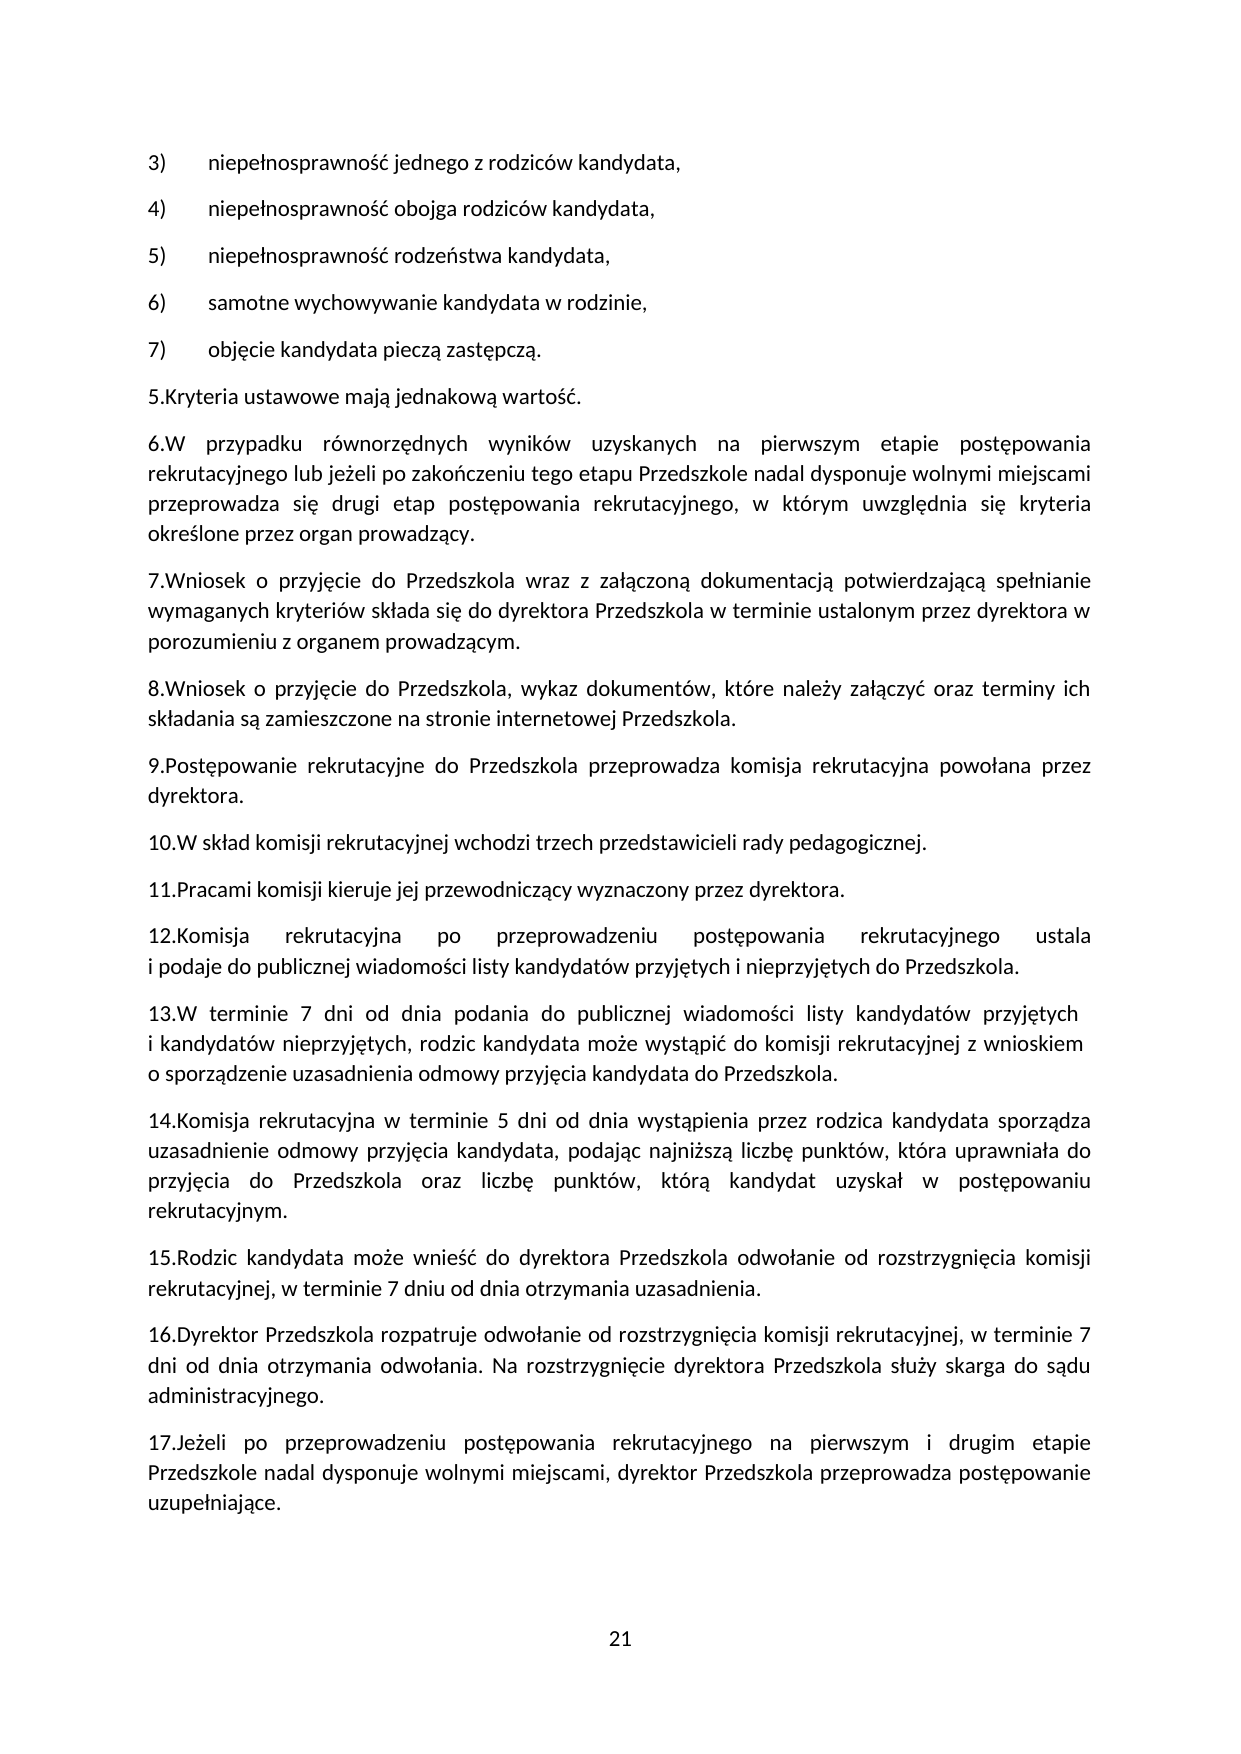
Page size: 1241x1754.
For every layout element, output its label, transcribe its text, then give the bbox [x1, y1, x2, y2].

text 4) niepełnosprawność obojga rodziców kandydata, [148, 194, 1093, 222]
text 6.W przypadku równorzędnych wyników uzyskanych na pierwszym etapie postępowania rekrutacyjnego lub jeżeli po zakończeniu tego etapu Przedszkole nadal dysponuje wolnymi miejscami przeprowadza się drugi etap postępowania rekrutacyjnego, w którym uwzględnia się kryteria określone przez organ prowadzący. [148, 429, 1093, 547]
text 8.Wniosek o przyjęcie do Przedszkola, wykaz dokumentów, które należy załączyć oraz terminy ich składania są zamieszczone na stronie internetowej Przedszkola. [148, 674, 1093, 732]
text 7) objęcie kandydata pieczą zastępczą. [148, 335, 1093, 363]
text 14.Komisja rekrutacyjna w terminie 5 dni od dnia wystąpienia przez rodzica kandydata sporządza uzasadnienie odmowy przyjęcia kandydata, podając najniższą liczbę punktów, która uprawniała do przyjęcia do Przedszkola oraz liczbę punktów, którą kandydat uzyskał w postępowaniu rekrutacyjnym. [148, 1106, 1093, 1224]
text 3) niepełnosprawność jednego z rodziców kandydata, [148, 148, 1093, 176]
text 16.Dyrektor Przedszkola rozpatruje odwołanie od rozstrzygnięcia komisji rekrutacyjnej, w terminie 7 dni od dnia otrzymania odwołania. Na rozstrzygnięcie dyrektora Przedszkola służy skarga do sądu administracyjnego. [148, 1321, 1093, 1409]
text 12.Komisja rekrutacyjna po przeprowadzeniu postępowania rekrutacyjnego ustala i podaje do publicznej wiadomości listy kandydatów przyjętych i nieprzyjętych do Przedszkola. [148, 922, 1093, 980]
text 6) samotne wychowywanie kandydata w rodzinie, [148, 288, 1093, 316]
text 7.Wniosek o przyjęcie do Przedszkola wraz z załączoną dokumentacją potwierdzającą spełnianie wymaganych kryteriów składa się do dyrektora Przedszkola w terminie ustalonym przez dyrektora w porozumieniu z organem prowadzącym. [148, 566, 1093, 655]
text 11.Pracami komisji kieruje jej przewodniczący wyznaczony przez dyrektora. [148, 875, 1093, 903]
text 13.W terminie 7 dni od dnia podania do publicznej wiadomości listy kandydatów przyjętych i kandydatów nieprzyjętych, rodzic kandydata może wystąpić do komisji rekrutacyjnej z wnioskiem o sporządzenie uzasadnienia odmowy przyjęcia kandydata do Przedszkola. [148, 999, 1093, 1087]
text 5) niepełnosprawność rodzeństwa kandydata, [148, 241, 1093, 269]
text 10.W skład komisji rekrutacyjnej wchodzi trzech przedstawicieli rady pedagogicznej. [148, 828, 1093, 856]
text 9.Postępowanie rekrutacyjne do Przedszkola przeprowadza komisja rekrutacyjna powołana przez dyrektora. [148, 751, 1093, 809]
text 5.Kryteria ustawowe mają jednakową wartość. [148, 382, 1093, 410]
text 17.Jeżeli po przeprowadzeniu postępowania rekrutacyjnego na pierwszym i drugim etapie Przedszkole nadal dysponuje wolnymi miejscami, dyrektor Przedszkola przeprowadza postępowanie uzupełniające. [148, 1428, 1093, 1516]
text 15.Rodzic kandydata może wnieść do dyrektora Przedszkola odwołanie od rozstrzygnięcia komisji rekrutacyjnej, w terminie 7 dniu od dnia otrzymania uzasadnienia. [148, 1243, 1093, 1302]
